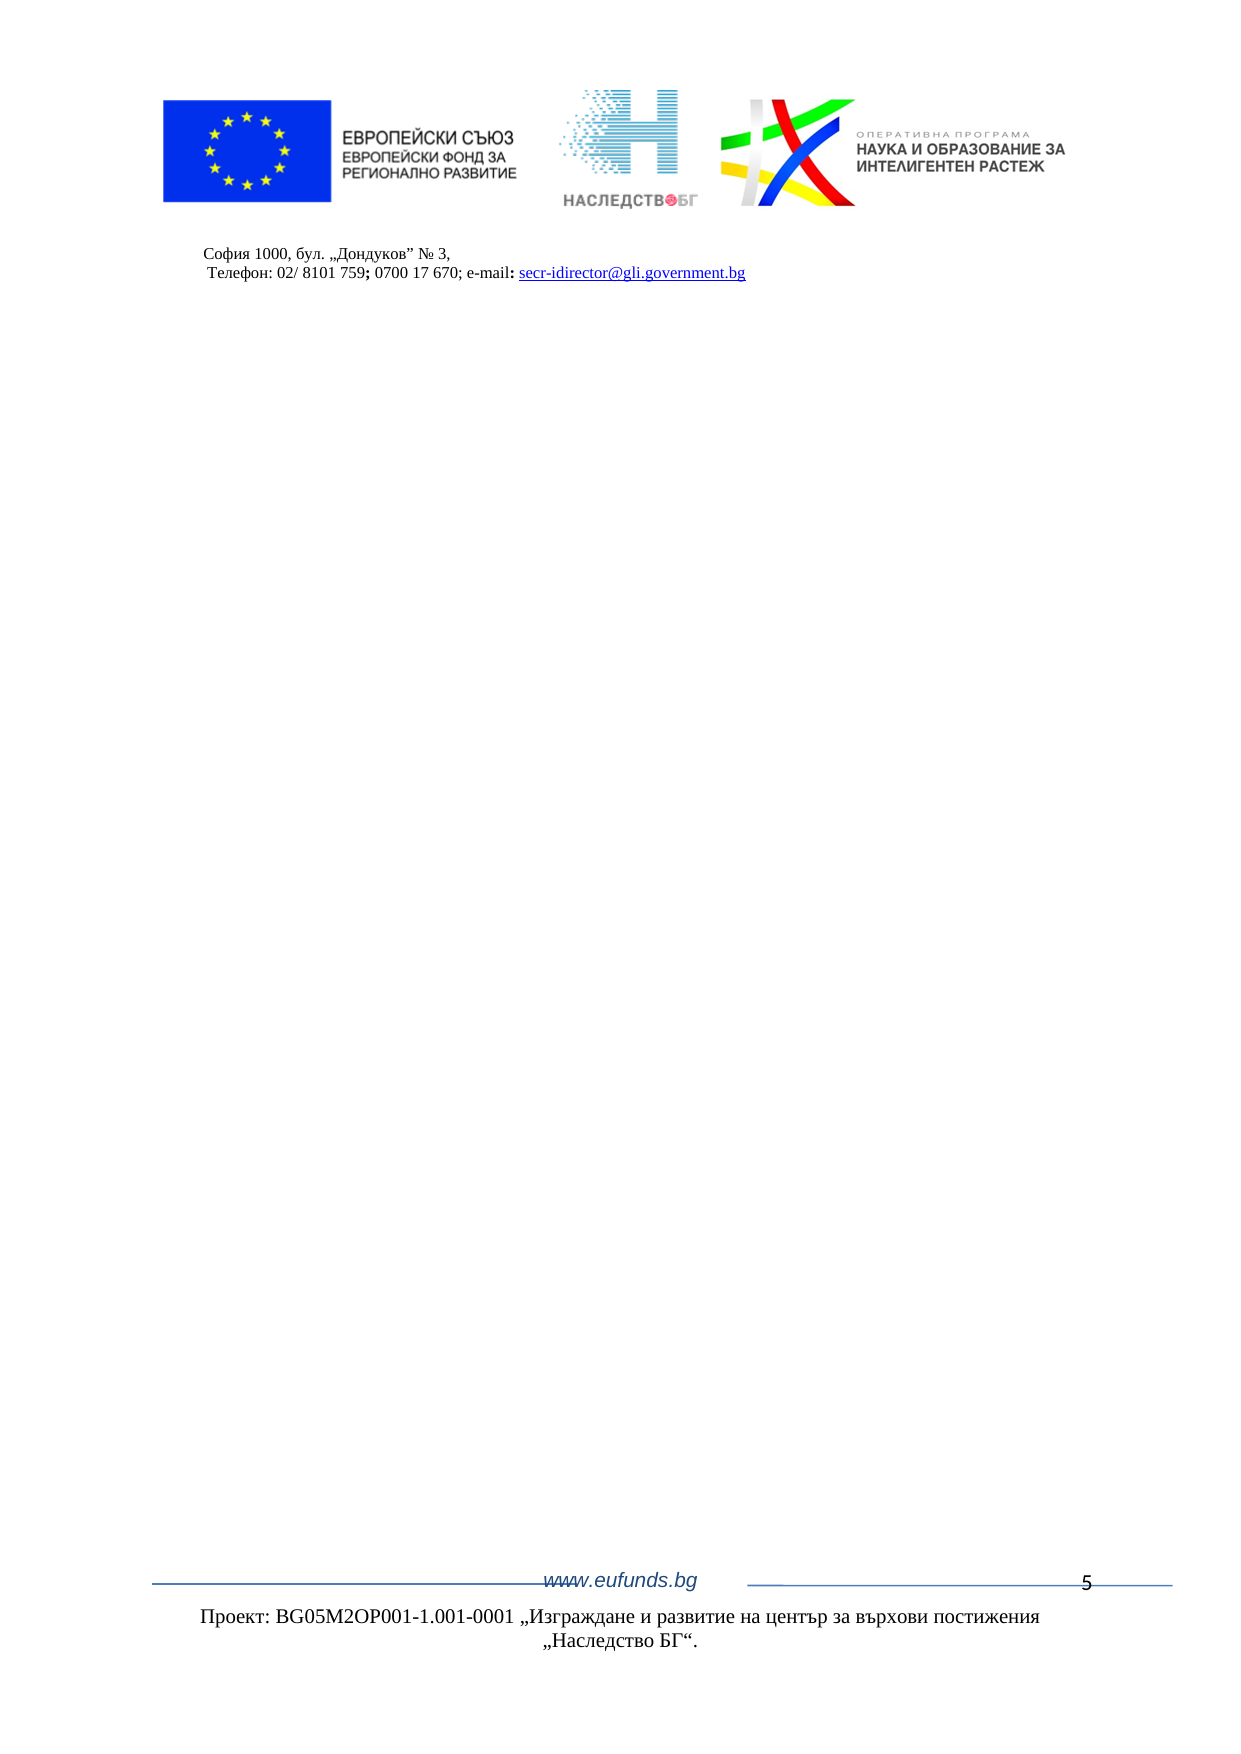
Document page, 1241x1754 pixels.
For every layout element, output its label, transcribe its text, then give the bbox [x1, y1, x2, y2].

text Телефон: 02/ 8101 759; 0700 17 670; e-mail: secr-idirector@gli.government.bg [148, 263, 1092, 282]
text София 1000, бул. „Дондуков” № 3, [148, 244, 1092, 263]
picture [147, 73, 1070, 216]
